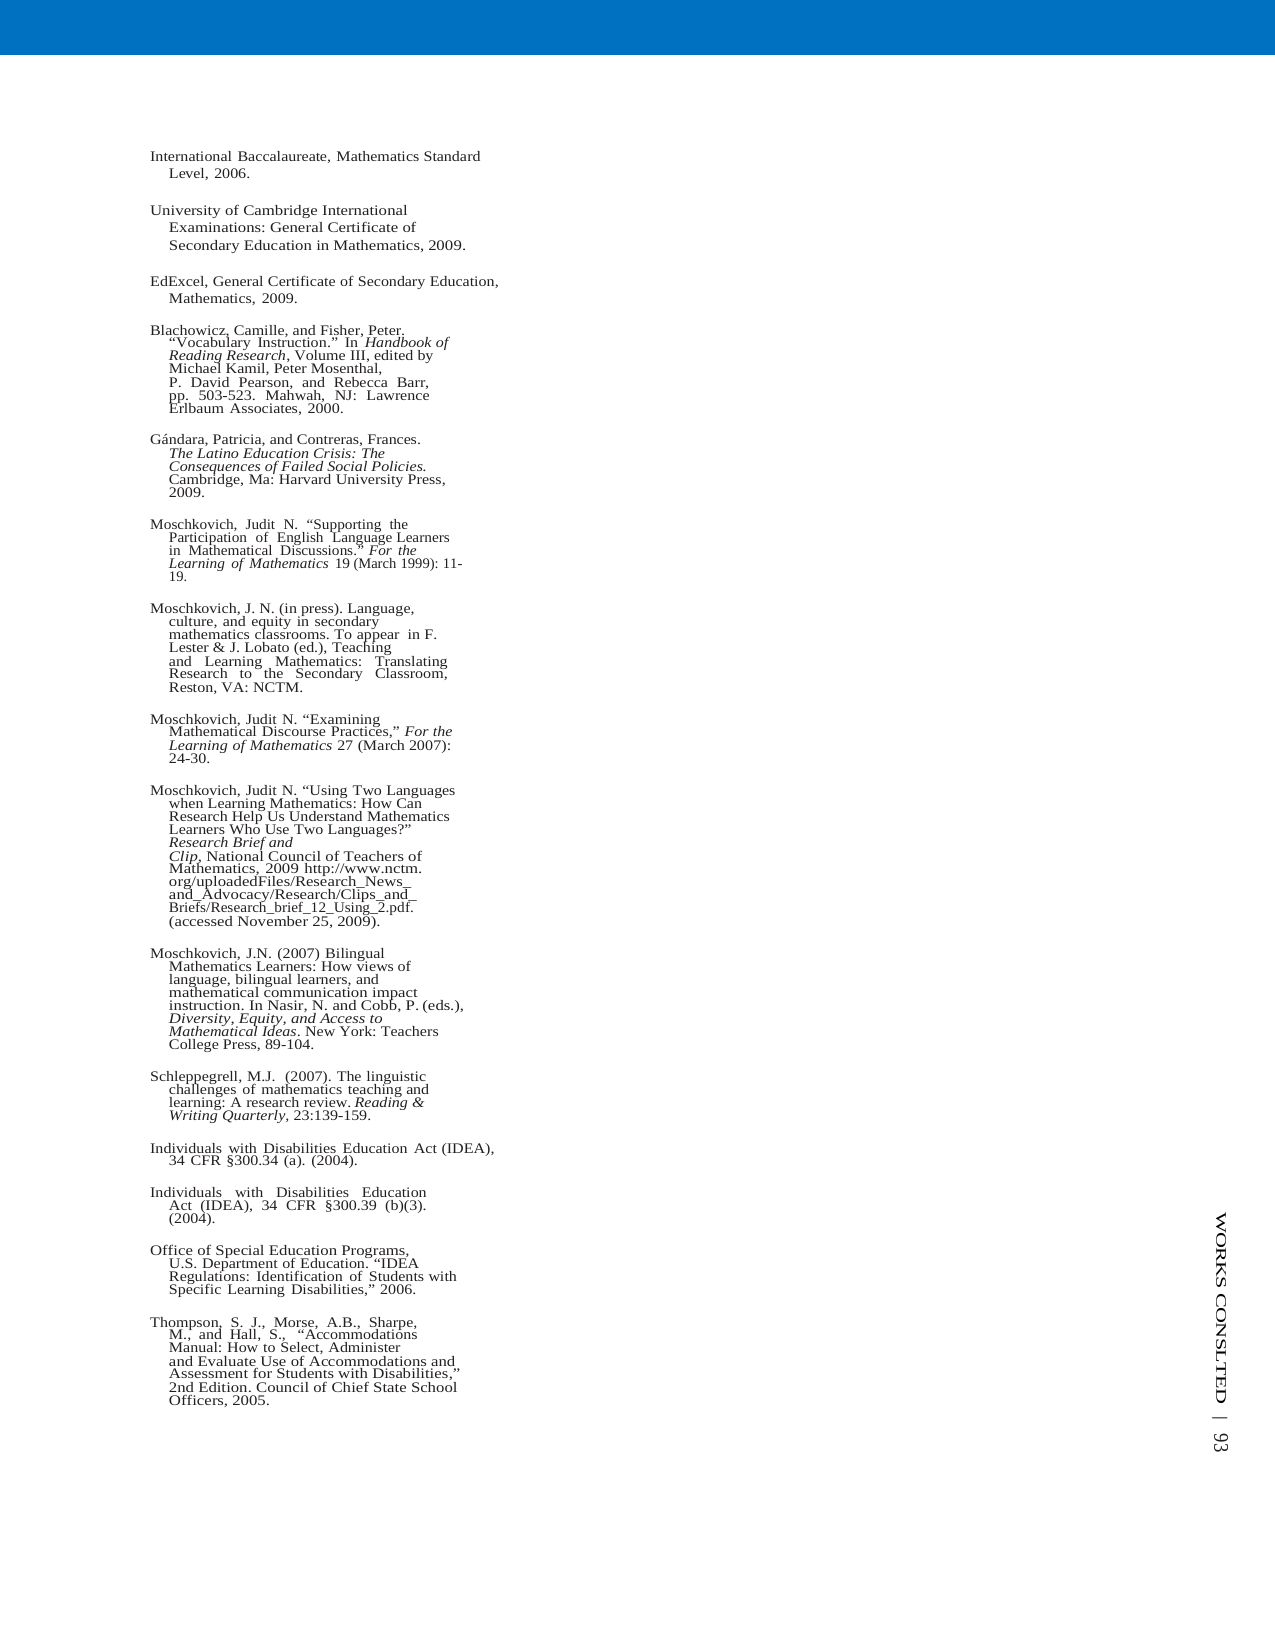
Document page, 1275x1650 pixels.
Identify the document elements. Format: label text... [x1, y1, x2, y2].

text Clip, National Council of Teachers of Mathematics, 2009 http://www.nctm. org/uploadedFiles/Research_News_ and_Advocacy/Research/Clips_and_ Briefs/Research_brief_12_Using_2.pdf. (accessed November 25, 2009). [169, 851, 455, 929]
text The Latino Education Crisis: The Consequences of Failed Social Policies. Cambridge, Ma: Harvard University Press, 2009. [169, 448, 461, 500]
text Thompson, S. J., Morse, A.B., Sharpe, M., and Hall, S., “Accommodations Manual: How to Select, Administer [150, 1317, 417, 1356]
text mathematical communication impact instruction. In Nasir, N. and Cobb, P. (eds.), Diversity, Equity, and Access to Mathematical Ideas. New York: Teachers College Press, 89-104. [169, 987, 469, 1053]
text Moschkovich, Judit N. “Using Two Languages when Learning Mathematics: How Can Research Help Us Understand Mathematics Learners Who Use Two Languages?” Research Brief and [150, 785, 469, 851]
text and Evaluate Use of Accommodations and Assessment for Students with Disabilities,” 2nd Edition. Council of Chief State School Officers, 2005. [169, 1356, 465, 1408]
text Gándara, Patricia, and Contreras, Frances. [150, 432, 1275, 448]
text Blachowicz, Camille, and Fisher, Peter. “Vocabulary Instruction.” In Handbook of Reading Research, Volume III, edited by Michael Kamil, Peter Mosenthal, [150, 324, 455, 377]
text U.S. Department of Education. “IDEA Regulations: Identification of Students with Specific Learning Disabilities,” 2006. [169, 1258, 458, 1298]
text International Baccalaureate, Mathematics Standard Level, 2006. [150, 148, 508, 182]
text Moschkovich, J. N. (in press). Language, culture, and equity in secondary mathematics classrooms. To appear in F. Lester & J. Lobato (ed.), Teaching [150, 603, 444, 656]
text Individuals with Disabilities Education Act (IDEA), 34 CFR §300.39 (b)(3). (2004). [150, 1187, 426, 1227]
text Office of Special Education Programs, [150, 1242, 1275, 1258]
text EdExcel, General Certificate of Secondary Education, Mathematics, 2009. [150, 272, 522, 307]
text Individuals with Disabilities Education Act (IDEA), 34 CFR §300.34 (a). (2004). [150, 1143, 502, 1169]
text Schleppegrell, M.J. (2007). The linguistic challenges of mathematics teaching and learning: A research review. Reading & Writing Quarterly, 23:139-159. [150, 1071, 457, 1124]
text P. David Pearson, and Rebecca Barr, pp. 503-523. Mahwah, NJ: Lawrence Erlbaum Associates, 2000. [169, 377, 429, 416]
text Moschkovich, Judit N. “Examining Mathematical Discourse Practices,” For the Learning of Mathematics 27 (March 2007): 24-30. [150, 714, 468, 766]
text and Learning Mathematics: Translating Research to the Secondary Classroom, Reston, VA: NCTM. [169, 656, 448, 695]
text Moschkovich, Judit N. “Supporting the Participation of English Language Learners in Mathematical Discussions.” For the Learning of Mathematics 19 (March 1999): 11-19. [150, 519, 463, 585]
text Moschkovich, J.N. (2007) Bilingual Mathematics Learners: How views of language, bilingual learners, and [150, 948, 423, 987]
text University of Cambridge International Examinations: General Certificate of Secondary Education in Mathematics, 2009. [150, 201, 479, 253]
